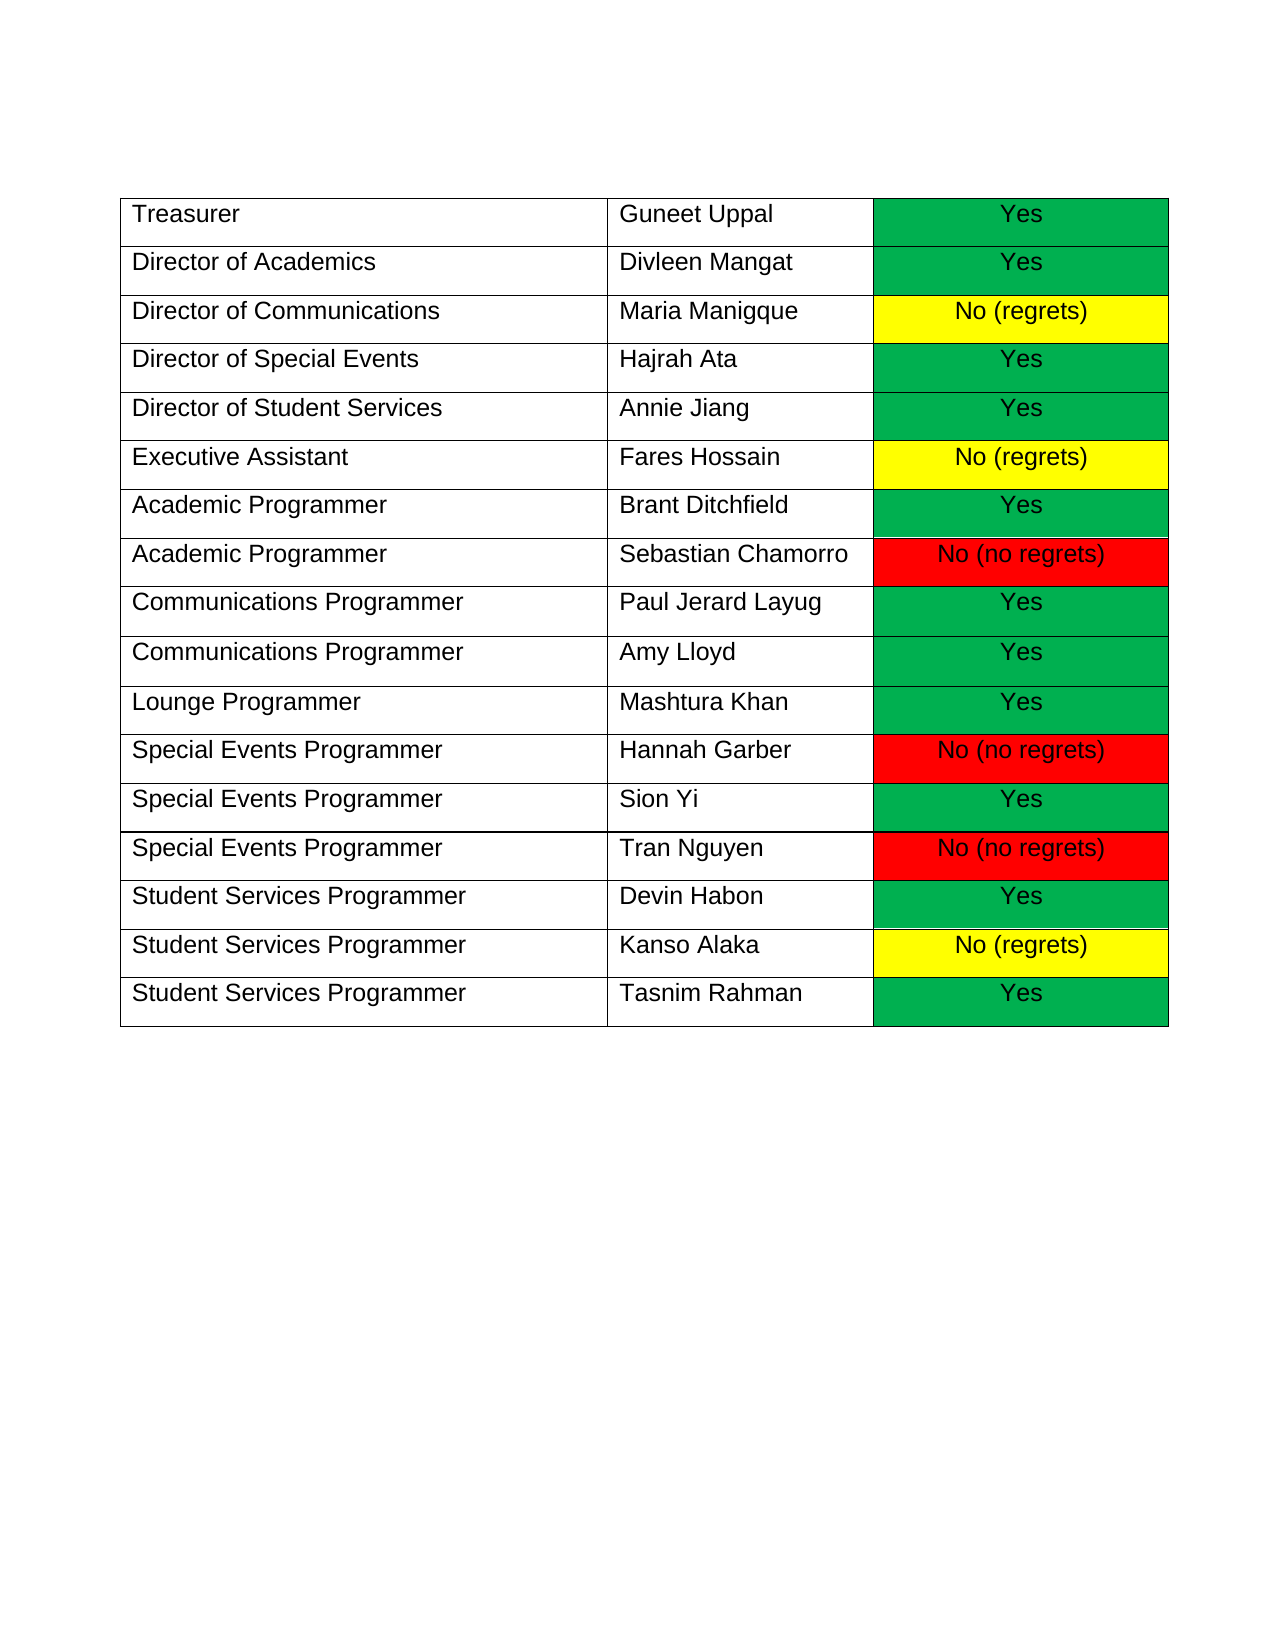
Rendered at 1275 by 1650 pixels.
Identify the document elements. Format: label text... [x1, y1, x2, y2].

table_cell Paul Jerard Layug [608, 587, 873, 636]
table_cell Divleen Mangat [608, 247, 873, 295]
table_cell Hajrah Ata [608, 344, 873, 392]
table_cell Fares Hossain [608, 441, 873, 489]
table_cell Sebastian Chamorro [608, 539, 873, 586]
table_cell Director of Academics [121, 247, 607, 295]
table_cell Special Events Programmer [121, 833, 607, 880]
table_cell Director of Communications [121, 296, 607, 343]
table_header Guneet Uppal [608, 199, 873, 246]
table_cell Student Services Programmer [121, 930, 607, 977]
table_cell Student Services Programmer [121, 978, 607, 1026]
table_cell Tran Nguyen [608, 833, 873, 880]
table_cell Tasnim Rahman [608, 978, 873, 1026]
table_cell No (no regrets) [874, 735, 1168, 783]
table_cell Yes [874, 587, 1168, 636]
table_cell Yes [874, 344, 1168, 392]
table_cell Director of Special Events [121, 344, 607, 392]
table_cell Yes [874, 687, 1168, 734]
table_header Treasurer [121, 199, 607, 246]
table_cell Annie Jiang [608, 393, 873, 440]
table_cell Yes [874, 784, 1168, 831]
table_cell Maria Manigque [608, 296, 873, 343]
table_cell Academic Programmer [121, 539, 607, 586]
table_cell No (no regrets) [874, 539, 1168, 586]
table_cell Amy Lloyd [608, 637, 873, 686]
table_cell Special Events Programmer [121, 784, 607, 831]
table_cell Yes [874, 881, 1168, 928]
table_cell Mashtura Khan [608, 687, 873, 734]
table_cell Brant Ditchfield [608, 490, 873, 537]
table_cell Yes [874, 393, 1168, 440]
table_cell Director of Student Services [121, 393, 607, 440]
table_cell Special Events Programmer [121, 735, 607, 783]
table_cell Yes [874, 978, 1168, 1026]
table_cell Communications Programmer [121, 587, 607, 636]
table_cell No (regrets) [874, 296, 1168, 343]
table_cell Sion Yi [608, 784, 873, 831]
table_header Yes [874, 199, 1168, 246]
table_cell Yes [874, 247, 1168, 295]
table_cell Devin Habon [608, 881, 873, 928]
table_cell No (regrets) [874, 441, 1168, 489]
table_cell No (no regrets) [874, 833, 1168, 880]
table_cell Student Services Programmer [121, 881, 607, 928]
table_cell Executive Assistant [121, 441, 607, 489]
table_cell Academic Programmer [121, 490, 607, 537]
table_cell Yes [874, 490, 1168, 537]
table_cell Yes [874, 637, 1168, 686]
table_cell No (regrets) [874, 930, 1168, 977]
table_cell Kanso Alaka [608, 930, 873, 977]
table_cell Communications Programmer [121, 637, 607, 686]
table_cell Lounge Programmer [121, 687, 607, 734]
table_cell Hannah Garber [608, 735, 873, 783]
